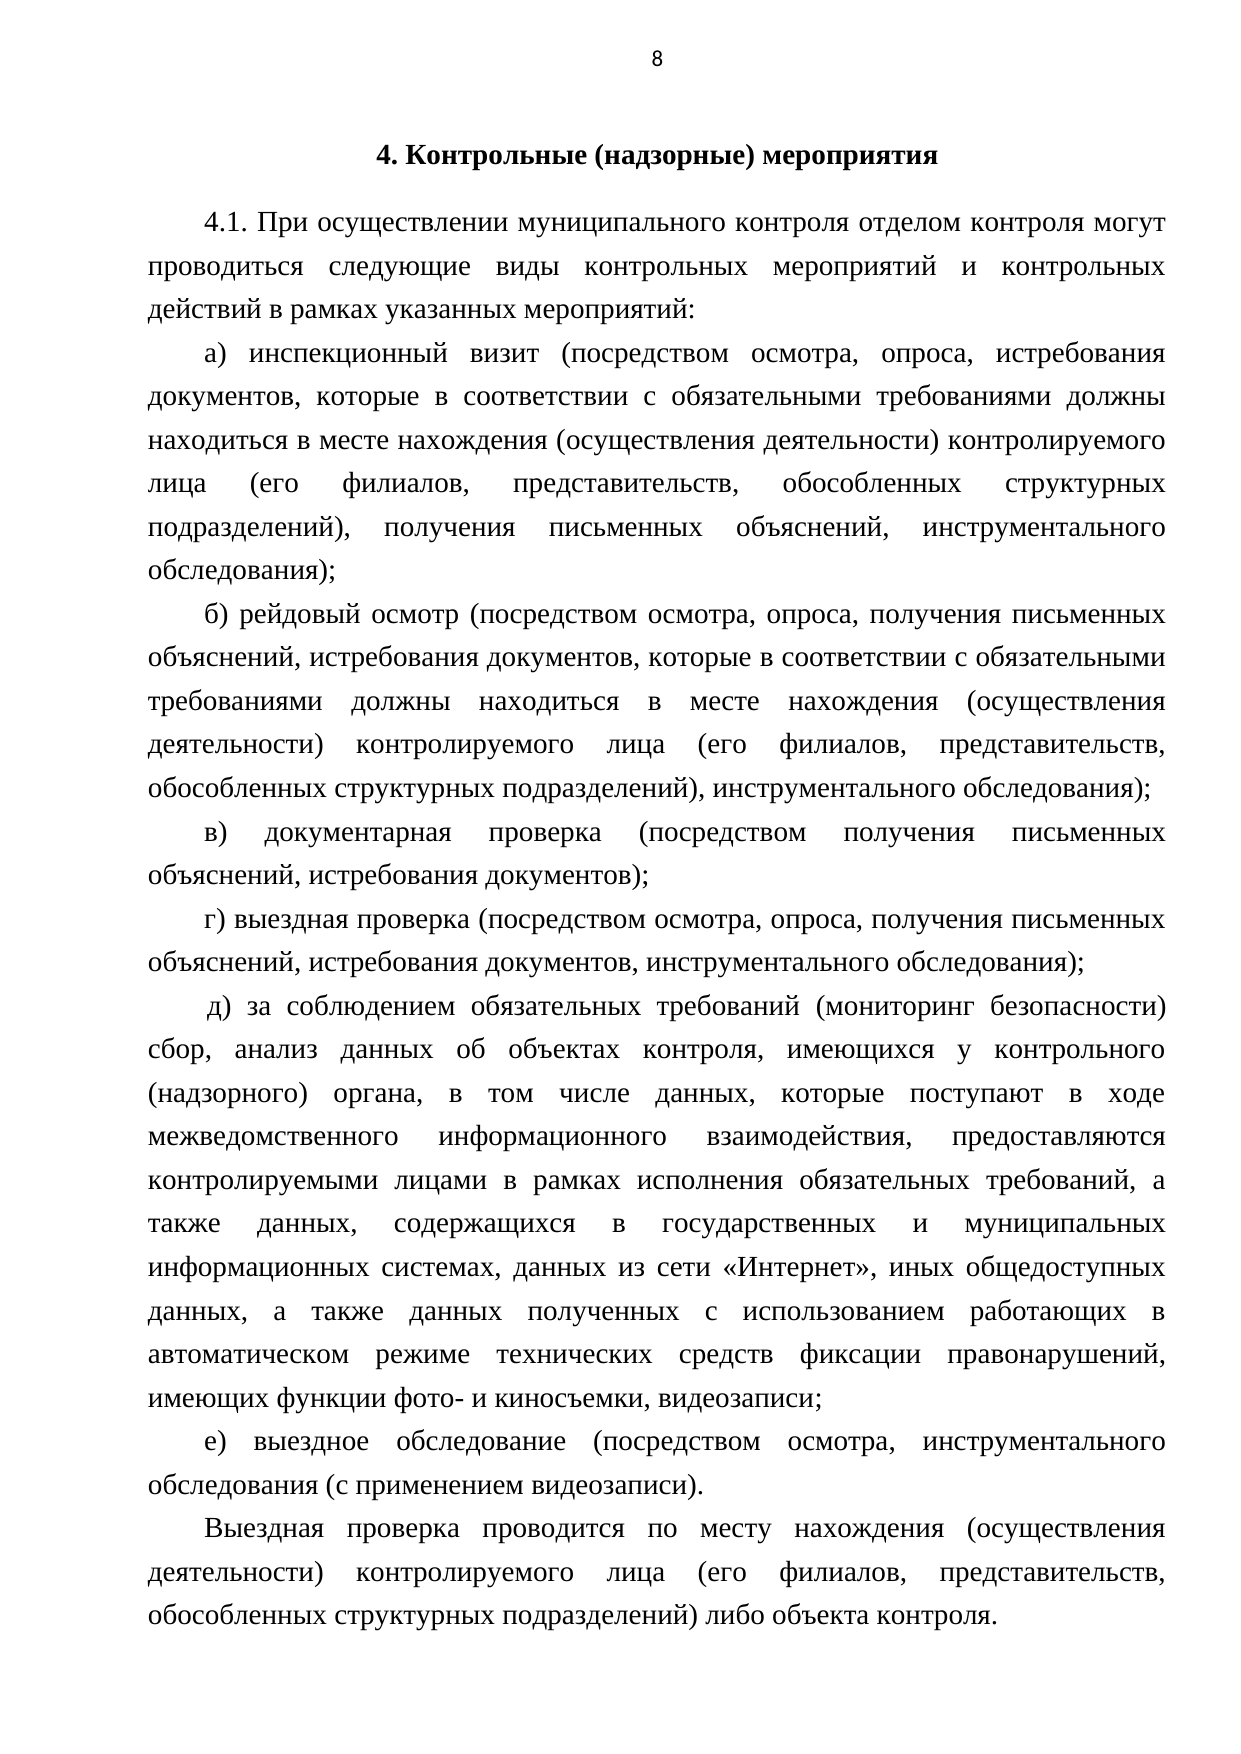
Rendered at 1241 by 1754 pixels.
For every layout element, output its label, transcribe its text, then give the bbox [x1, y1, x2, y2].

text в) документарная проверка (посредством получения письменных объяснений, истребования документов); [148, 814, 1167, 891]
text Выездная проверка проводится по месту нахождения (осуществления деятельности) контролируемого лица (его филиалов, представительств, обособленных структурных подразделений) либо объекта контроля. [148, 1510, 1167, 1631]
text б) рейдовый осмотр (посредством осмотра, опроса, получения письменных объяснений, истребования документов, которые в соответствии с обязательными требованиями должны находиться в месте нахождения (осуществления деятельности) контролируемого лица (его филиалов, представительств, обособленных структурных подразделений), инструментального обследования); [148, 596, 1167, 804]
text е) выездное обследование (посредством осмотра, инструментального обследования (с применением видеозаписи). [148, 1423, 1167, 1500]
text 4.1. При осуществлении муниципального контроля отделом контроля могут проводиться следующие виды контрольных мероприятий и контрольных действий в рамках указанных мероприятий: [148, 204, 1167, 325]
text д) за соблюдением обязательных требований (мониторинг безопасности) сбор, анализ данных об объектах контроля, имеющихся у контрольного (надзорного) органа, в том числе данных, которые поступают в ходе межведомственного информационного взаимодействия, предоставляются контролируемыми лицами в рамках исполнения обязательных требований, а также данных, содержащихся в государственных и муниципальных информационных системах, данных из сети «Интернет», иных общедоступных данных, а также данных полученных с использованием работающих в автоматическом режиме технических средств фиксации правонарушений, имеющих функции фото- и киносъемки, видеозаписи; [148, 988, 1167, 1413]
text 4. Контрольные (надзорные) мероприятия [148, 137, 1167, 171]
text г) выездная проверка (посредством осмотра, опроса, получения письменных объяснений, истребования документов, инструментального обследования); [148, 901, 1167, 978]
text а) инспекционный визит (посредством осмотра, опроса, истребования документов, которые в соответствии с обязательными требованиями должны находиться в месте нахождения (осуществления деятельности) контролируемого лица (его филиалов, представительств, обособленных структурных подразделений), получения письменных объяснений, инструментального обследования); [148, 335, 1167, 586]
